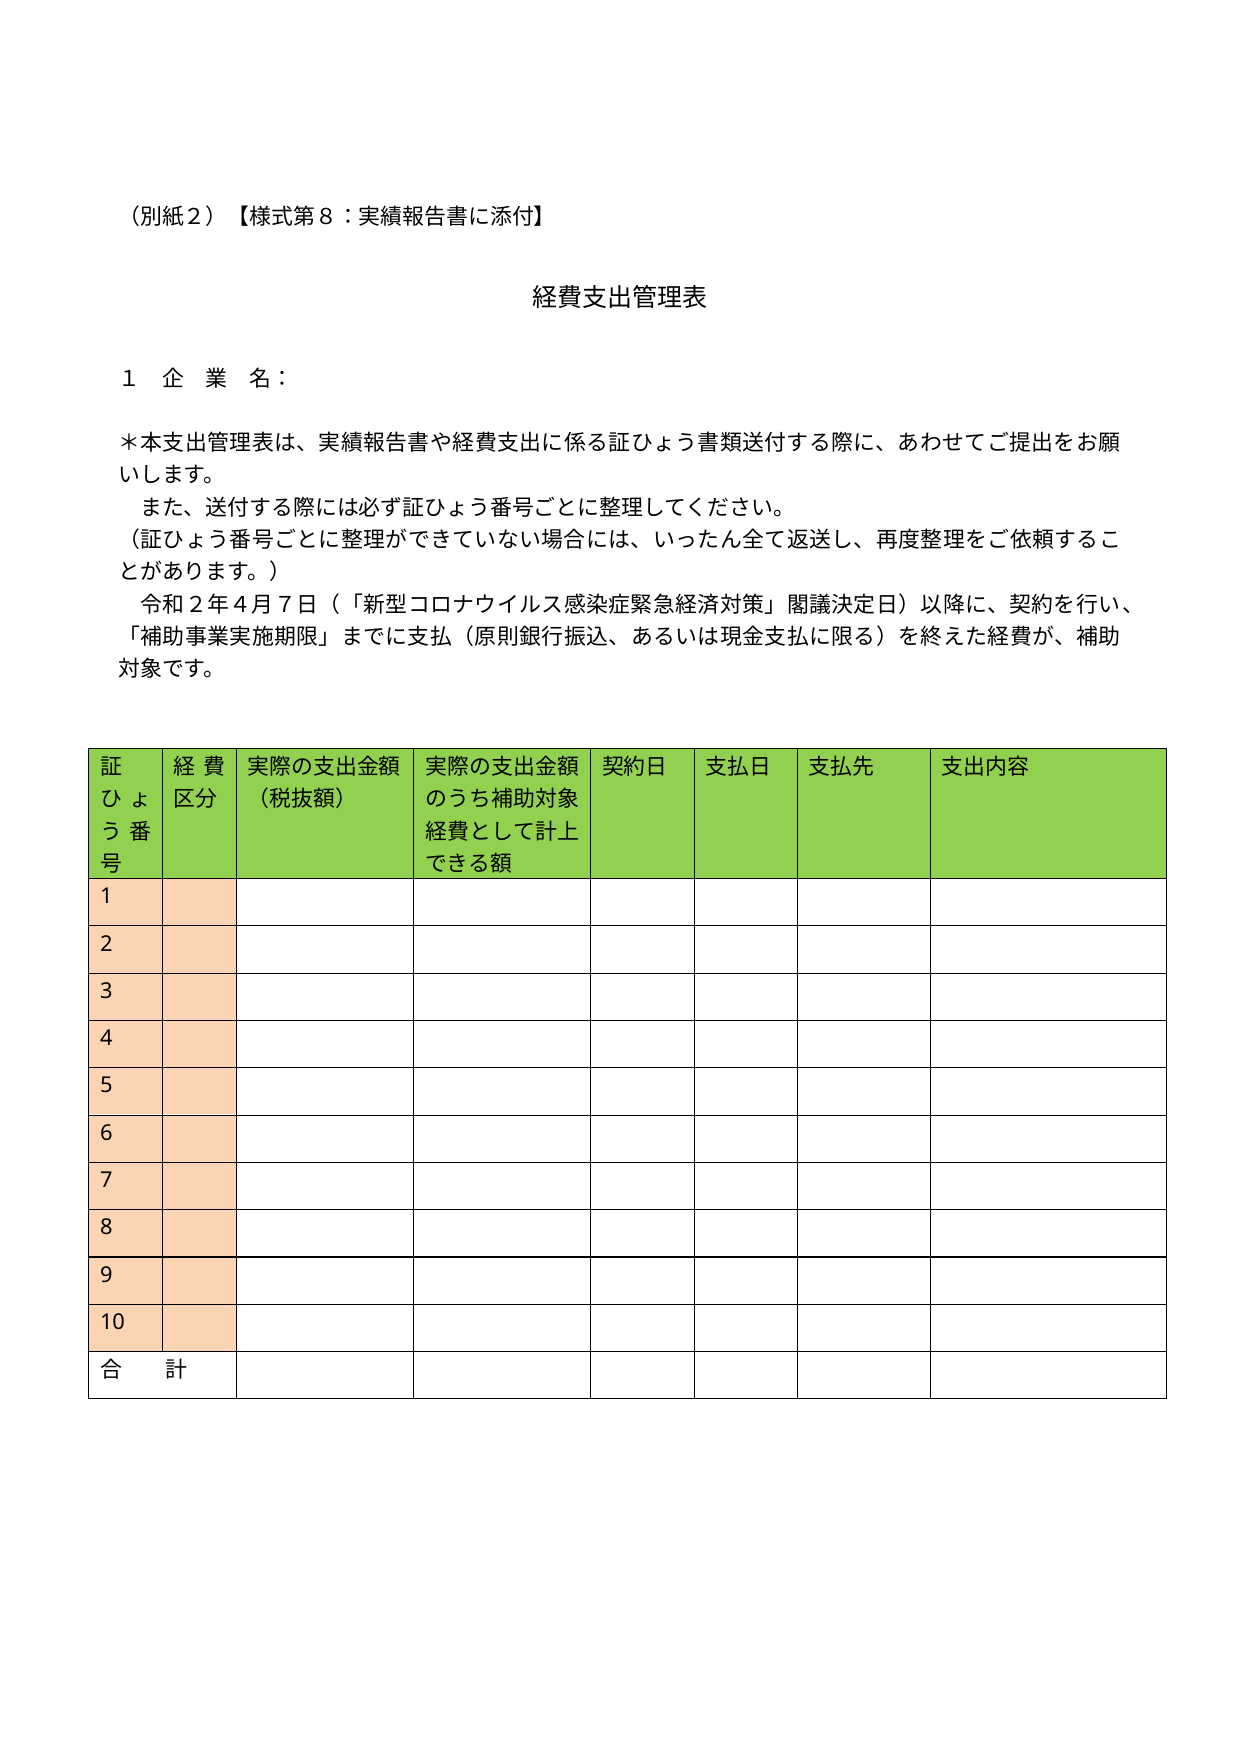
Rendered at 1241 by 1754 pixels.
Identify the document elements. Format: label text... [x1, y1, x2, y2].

table_cell [414, 926, 590, 973]
table_cell [695, 1116, 797, 1162]
table_cell [695, 1068, 797, 1114]
table_header 経費区分 [163, 749, 236, 878]
table_cell [414, 1305, 590, 1351]
table_cell [695, 1305, 797, 1351]
text １ 企 業 名： [118, 360, 1122, 393]
table_cell [695, 926, 797, 973]
table_cell [591, 1210, 694, 1256]
text 経費支出管理表 [118, 263, 1122, 328]
table_cell [798, 1021, 930, 1067]
table_cell [163, 1258, 236, 1304]
table_header 支払日 [695, 749, 797, 878]
table_cell [591, 1163, 694, 1209]
table_cell [163, 1021, 236, 1067]
table_cell [591, 1068, 694, 1114]
table_header 支出内容 [931, 749, 1166, 878]
table_cell [163, 1068, 236, 1114]
table_cell [798, 926, 930, 973]
table_cell [798, 974, 930, 1020]
table_cell [695, 1258, 797, 1304]
table_cell [931, 974, 1166, 1020]
table_cell [931, 879, 1166, 925]
table_cell 1 [89, 879, 162, 925]
text （証ひょう番号ごとに整理ができていない場合には、いったん全て返送し、再度整理をご依頼することがあります。） [118, 522, 1122, 586]
table_cell [798, 1068, 930, 1114]
table_header 実際の支出金額 （税抜額） [237, 749, 413, 878]
table_cell [414, 1163, 590, 1209]
table_cell [591, 1116, 694, 1162]
table_cell 7 [89, 1163, 162, 1209]
table_cell 8 [89, 1210, 162, 1256]
table_cell [931, 1068, 1166, 1114]
table_cell [237, 1352, 413, 1398]
table_cell [591, 1305, 694, 1351]
table_cell [237, 1068, 413, 1114]
table_cell [237, 1258, 413, 1304]
table_header 支払先 [798, 749, 930, 878]
table_cell [591, 1352, 694, 1398]
table_cell [695, 879, 797, 925]
table_cell [931, 1163, 1166, 1209]
table_cell 9 [89, 1258, 162, 1304]
table_cell [414, 1068, 590, 1114]
table_header 契約日 [591, 749, 694, 878]
table_cell [591, 1258, 694, 1304]
table_cell [237, 1305, 413, 1351]
table_cell [798, 1352, 930, 1398]
table_cell [591, 879, 694, 925]
table_cell 2 [89, 926, 162, 973]
table_cell [798, 1210, 930, 1256]
table_cell [414, 974, 590, 1020]
table_cell [237, 926, 413, 973]
table_cell [695, 1352, 797, 1398]
table_cell [414, 1210, 590, 1256]
table_cell [695, 1163, 797, 1209]
table_cell [237, 1116, 413, 1162]
table_cell [798, 1116, 930, 1162]
table_cell [414, 1116, 590, 1162]
table_cell [931, 1116, 1166, 1162]
table_cell [414, 1021, 590, 1067]
table_header 証ひょう番号 [89, 749, 162, 878]
table_cell [163, 1305, 236, 1351]
table_cell [163, 926, 236, 973]
table_cell [591, 926, 694, 973]
text （別紙２）【様式第８：実績報告書に添付】 [118, 199, 1122, 231]
table_cell 3 [89, 974, 162, 1020]
table_cell [163, 1116, 236, 1162]
table_header 実際の支出金額のうち補助対象経費として計上できる額 [414, 749, 590, 878]
table_cell [414, 1258, 590, 1304]
table_cell [798, 879, 930, 925]
table_cell [414, 1352, 590, 1398]
table_cell [237, 879, 413, 925]
table_cell [931, 926, 1166, 973]
table_cell [931, 1210, 1166, 1256]
table_cell 合 計 [89, 1352, 236, 1398]
table_cell [931, 1258, 1166, 1304]
table_cell [695, 1210, 797, 1256]
table_cell [798, 1163, 930, 1209]
table_cell [931, 1352, 1166, 1398]
text 令和２年４月７日（「新型コロナウイルス感染症緊急経済対策」閣議決定日）以降に、契約を行い、「補助事業実施期限」までに支払（原則銀行振込、あるいは現金支払に限る）を終えた経費が、補助対象です。 [118, 586, 1122, 683]
table_cell [591, 974, 694, 1020]
table_cell 6 [89, 1116, 162, 1162]
table_cell [798, 1258, 930, 1304]
table_cell 4 [89, 1021, 162, 1067]
table_cell 10 [89, 1305, 162, 1351]
table_cell [237, 1210, 413, 1256]
table_cell [591, 1021, 694, 1067]
table_cell [163, 974, 236, 1020]
table_cell [414, 879, 590, 925]
table_cell [931, 1305, 1166, 1351]
table_cell [695, 974, 797, 1020]
text ＊本支出管理表は、実績報告書や経費支出に係る証ひょう書類送付する際に、あわせてご提出をお願いします。 [118, 425, 1122, 489]
table_cell [163, 1210, 236, 1256]
table_cell [798, 1305, 930, 1351]
table_cell [163, 1163, 236, 1209]
table_cell [237, 1021, 413, 1067]
table_cell [237, 1163, 413, 1209]
table_cell [163, 879, 236, 925]
text また、送付する際には必ず証ひょう番号ごとに整理してください。 [118, 489, 1122, 522]
table_cell [931, 1021, 1166, 1067]
table_cell [237, 974, 413, 1020]
table_cell [695, 1021, 797, 1067]
table_cell 5 [89, 1068, 162, 1114]
